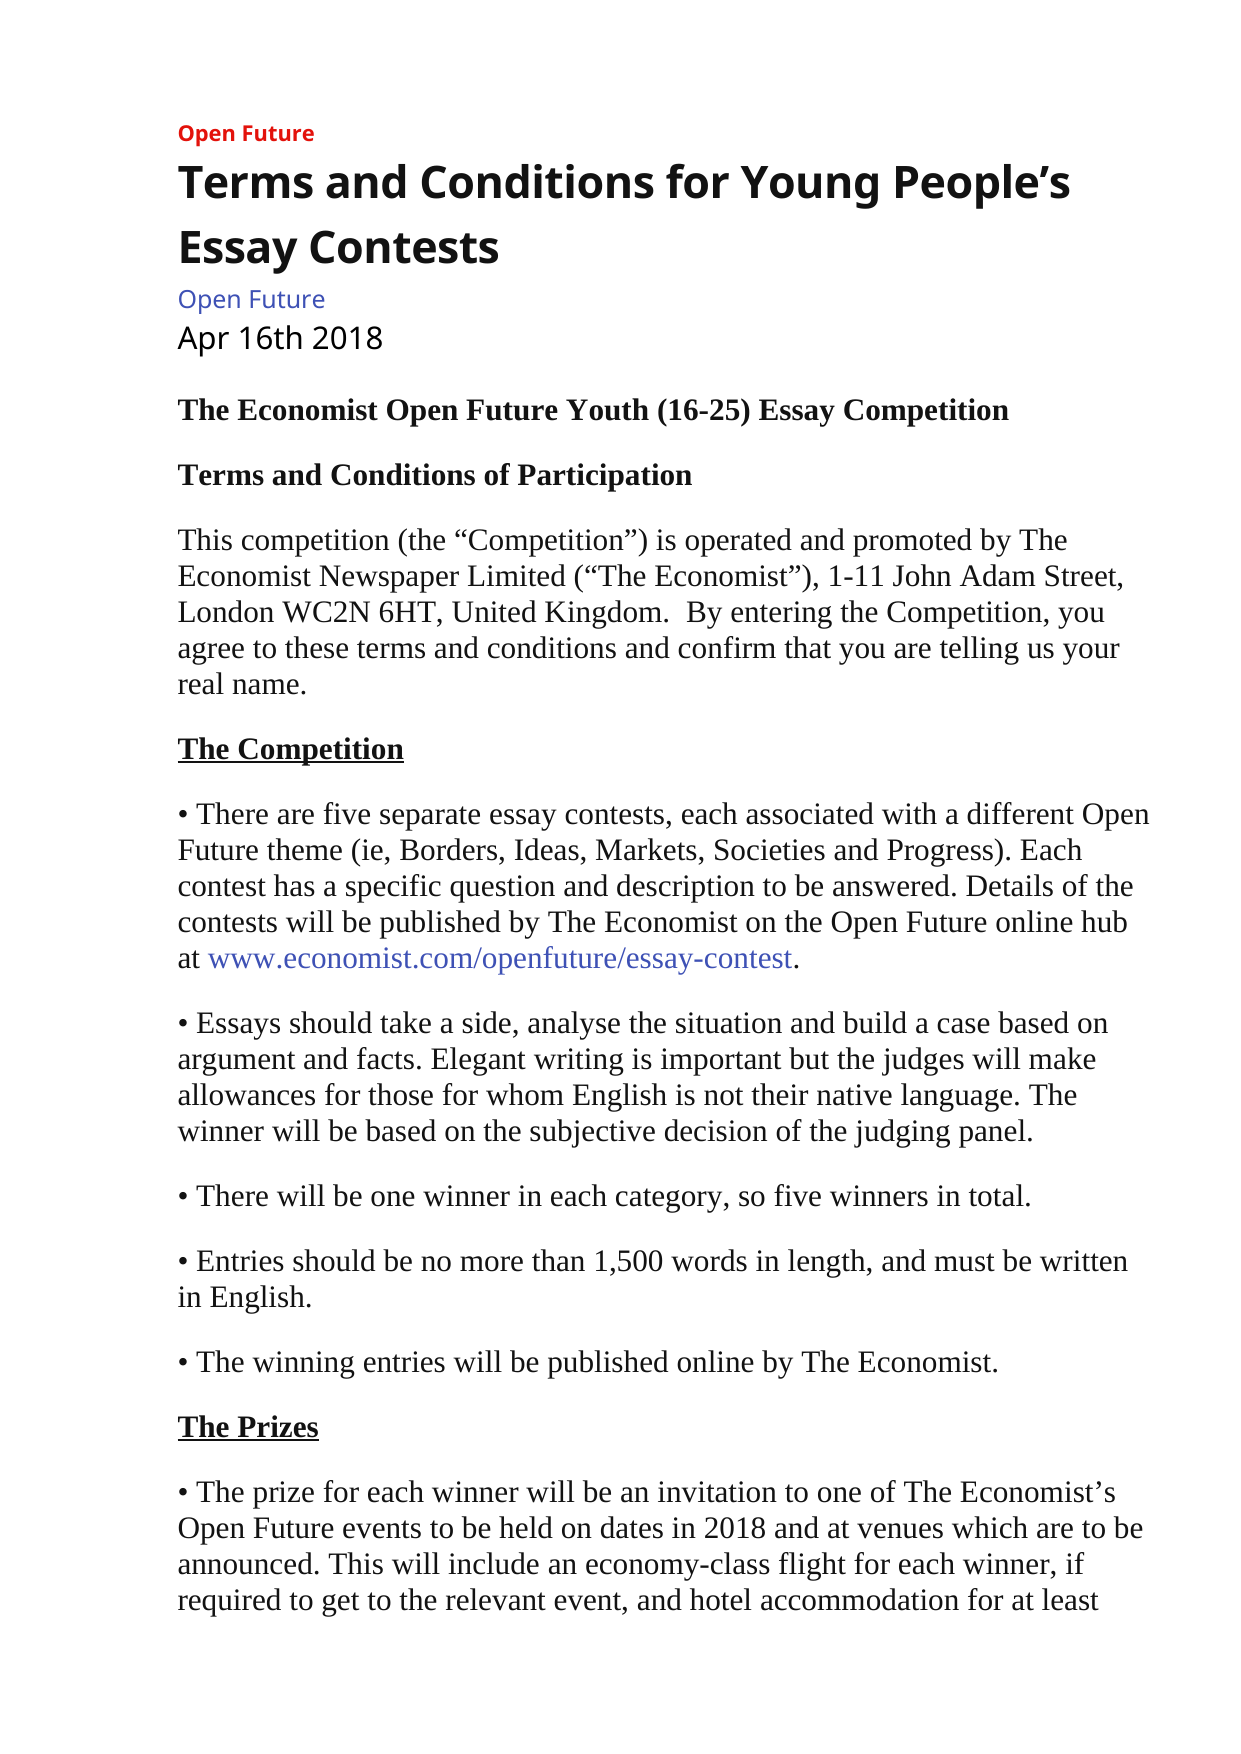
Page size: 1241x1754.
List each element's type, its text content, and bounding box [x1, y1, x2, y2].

text The Economist Open Future Youth (16-25) Essay Competition [177, 391, 1152, 427]
text • There are five separate essay contests, each associated with a different Open Future theme (ie, Borders, Ideas, Markets, Societies and Progress). Each contest has a specific question and description to be answered. Details of the contests will be published by The Economist on the Open Future online hub at www.economist.com/openfuture/essay-contest. [177, 795, 1152, 975]
text • There will be one winner in each category, so five winners in total. [177, 1177, 1152, 1213]
subtitle Open Future [177, 282, 1152, 316]
text Apr 16th 2018 [177, 316, 1152, 358]
text Terms and Conditions of Participation [177, 456, 1152, 492]
text • Entries should be no more than 1,500 words in length, and must be written in English. [177, 1242, 1152, 1314]
text The Prizes [177, 1408, 1152, 1444]
text The Competition [177, 730, 1152, 766]
subtitle Terms and Conditions for Young People’s Essay Contests [177, 150, 1152, 277]
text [177, 1473, 1152, 1617]
text This competition (the “Competition”) is operated and promoted by The Economist Newspaper Limited (“The Economist”), 1-11 John Adam Street, London WC2N 6HT, United Kingdom. By entering the Competition, you agree to these terms and conditions and confirm that you are telling us your real name. [177, 521, 1152, 701]
text • The winning entries will be published online by The Economist. [177, 1343, 1152, 1379]
text • Essays should take a side, analyse the situation and build a case based on argument and facts. Elegant writing is important but the judges will make allowances for those for whom English is not their native language. The winner will be based on the subjective decision of the judging panel. [177, 1004, 1152, 1148]
subtitle Open Future [177, 118, 1152, 148]
